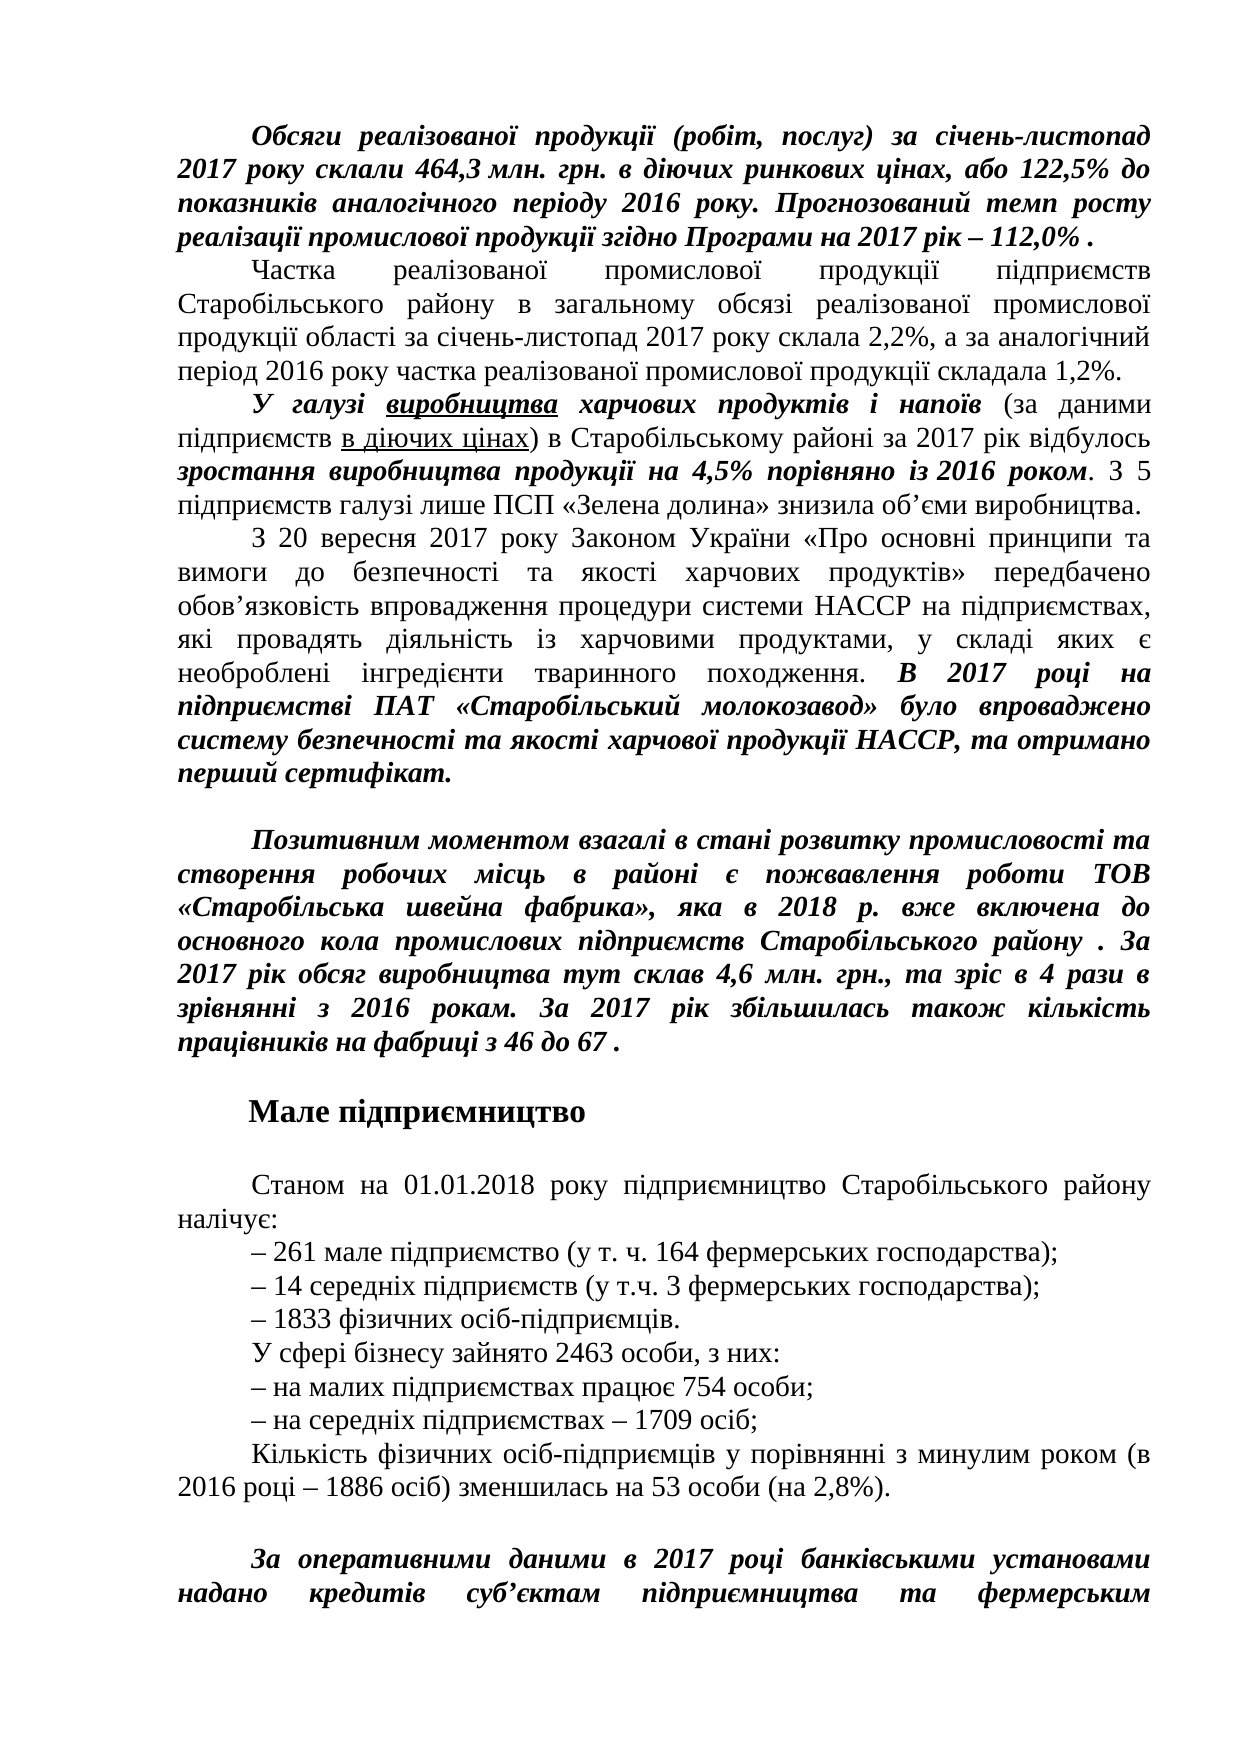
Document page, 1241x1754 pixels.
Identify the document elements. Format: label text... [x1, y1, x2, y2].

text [177, 1541, 1152, 1608]
text Мале підприємництво [177, 1091, 1152, 1129]
text – на малих підприємствах працює 754 особи; [177, 1369, 1152, 1402]
text Кількість фізичних осіб-підприємців у порівнянні з минулим роком (в 2016 році – 1886 осіб) зменшилась на 53 особи (на 2,8%). [177, 1436, 1152, 1503]
text Станом на 01.01.2018 року підприємництво Старобільського району налічує: [177, 1167, 1152, 1234]
text Частка реалізованої промислової продукції підприємств Старобільського району в загальному обсязі реалізованої промислової продукції області за січень-листопад 2017 року склала 2,2%, а за аналогічний період 2016 року частка реалізованої промислової продукції складала 1,2%. [177, 252, 1152, 386]
text – 261 мале підприємство (у т. ч. 164 фермерських господарства); [177, 1234, 1152, 1268]
text – на середніх підприємствах – 1709 осіб; [177, 1402, 1152, 1436]
text Обсяги реалізованої продукції (робіт, послуг) за січень-листопад 2017 року склали 464,3 млн. грн. в діючих ринкових цінах, або 122,5% до показників аналогічного періоду 2016 року. Прогнозований темп росту реалізації промислової продукції згідно Програми на 2017 рік – 112,0% . [177, 118, 1152, 252]
text З 20 вересня 2017 року Законом України «Про основні принципи та вимоги до безпечності та якості харчових продуктів» передбачено обов’язковість впровадження процедури системи НАССР на підприємствах, які провадять діяльність із харчовими продуктами, у складі яких є необроблені інгредієнти тваринного походження. В 2017 році на підприємстві ПАТ «Старобільський молокозавод» було впроваджено систему безпечності та якості харчової продукції НАССР, та отримано перший сертифікат. [177, 521, 1152, 789]
text – 1833 фізичних осіб-підприємців. [177, 1302, 1152, 1335]
text – 14 середніх підприємств (у т.ч. 3 фермерських господарства); [177, 1268, 1152, 1302]
text У галузі виробництва харчових продуктів і напоїв (за даними підприємств в діючих цінах) в Старобільському районі за 2017 рік відбулось зростання виробництва продукції на 4,5% порівняно із 2016 роком. З 5 підприємств галузі лише ПСП «Зелена долина» знизила об’єми виробництва. [177, 386, 1152, 521]
text У сфері бізнесу зайнято 2463 особи, з них: [177, 1335, 1152, 1369]
text Позитивним моментом взагалі в стані розвитку промисловості та створення робочих місць в районі є пожвавлення роботи ТОВ «Старобільська швейна фабрика», яка в 2018 р. вже включена до основного кола промислових підприємств Старобільського району . За 2017 рік обсяг виробництва тут склав 4,6 млн. грн., та зріс в 4 рази в зрівнянні з 2016 рокам. За 2017 рік збільшилась також кількість працівників на фабриці з 46 до 67 . [177, 822, 1152, 1057]
